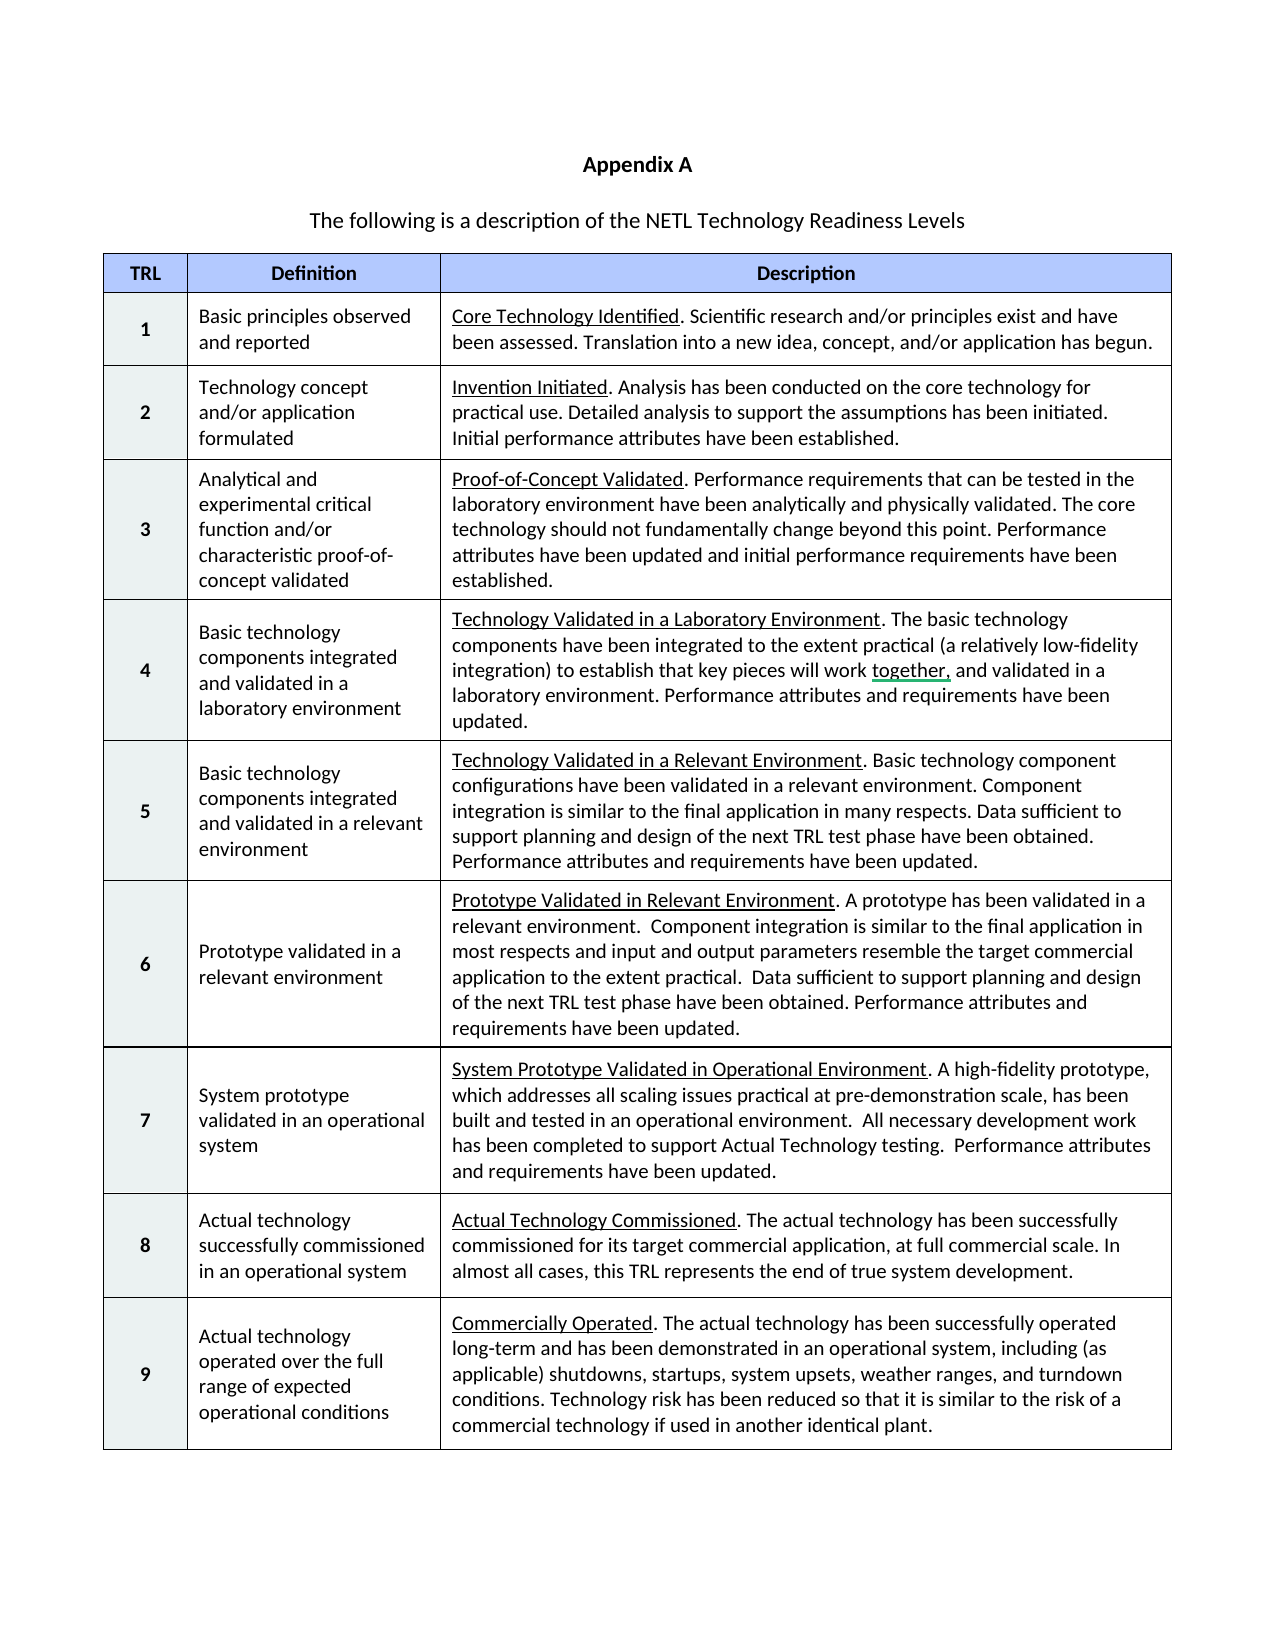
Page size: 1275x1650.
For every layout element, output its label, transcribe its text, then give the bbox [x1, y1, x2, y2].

table_cell 3 [104, 460, 187, 599]
table_cell 6 [104, 881, 187, 1046]
table_cell 9 [104, 1298, 187, 1449]
table_cell Basic technology components integrated and validated in a relevant environment [188, 741, 440, 880]
text Appendix A [150, 150, 1125, 178]
table_cell Analytical and experimental critical function and/or characteristic proof-of-concept validated [188, 460, 440, 599]
table_header Description [441, 254, 1171, 292]
table_cell Basic principles observed and reported [188, 293, 440, 365]
table_cell 4 [104, 600, 187, 740]
table_cell Commercially Operated. The actual technology has been successfully operated long-term and has been demonstrated in an operational system, including (as applicable) shutdowns, startups, system upsets, weather ranges, and turndown conditions. Technology risk has been reduced so that it is similar to the risk of a commercial technology if used in another identical plant. [441, 1298, 1171, 1449]
table_cell Basic technology components integrated and validated in a laboratory environment [188, 600, 440, 740]
table_cell Actual technology successfully commissioned in an operational system [188, 1194, 440, 1297]
table_cell Prototype Validated in Relevant Environment. A prototype has been validated in a relevant environment. Component integration is similar to the final application in most respects and input and output parameters resemble the target commercial application to the extent practical. Data sufficient to support planning and design of the next TRL test phase have been obtained. Performance attributes and requirements have been updated. [441, 881, 1171, 1046]
table_cell 5 [104, 741, 187, 880]
table_cell System Prototype Validated in Operational Environment. A high-fidelity prototype, which addresses all scaling issues practical at pre-demonstration scale, has been built and tested in an operational environment. All necessary development work has been completed to support Actual Technology testing. Performance attributes and requirements have been updated. [441, 1048, 1171, 1192]
table_cell 7 [104, 1048, 187, 1192]
table_cell 8 [104, 1194, 187, 1297]
table_cell Proof-of-Concept Validated. Performance requirements that can be tested in the laboratory environment have been analytically and physically validated. The core technology should not fundamentally change beyond this point. Performance attributes have been updated and initial performance requirements have been established. [441, 460, 1171, 599]
table_cell Actual Technology Commissioned. The actual technology has been successfully commissioned for its target commercial application, at full commercial scale. In almost all cases, this TRL represents the end of true system development. [441, 1194, 1171, 1297]
table_cell Technology Validated in a Laboratory Environment. The basic technology components have been integrated to the extent practical (a relatively low-fidelity integration) to establish that key pieces will work together, and validated in a laboratory environment. Performance attributes and requirements have been updated. [441, 600, 1171, 740]
table_cell 1 [104, 293, 187, 365]
table_cell Actual technology operated over the full range of expected operational conditions [188, 1298, 440, 1449]
table_cell Invention Initiated. Analysis has been conducted on the core technology for practical use. Detailed analysis to support the assumptions has been initiated. Initial performance attributes have been established. [441, 366, 1171, 458]
table_cell Technology concept and/or application formulated [188, 366, 440, 458]
table_cell Prototype validated in a relevant environment [188, 881, 440, 1046]
table_cell Technology Validated in a Relevant Environment. Basic technology component configurations have been validated in a relevant environment. Component integration is similar to the final application in many respects. Data sufficient to support planning and design of the next TRL test phase have been obtained. Performance attributes and requirements have been updated. [441, 741, 1171, 880]
table_cell 2 [104, 366, 187, 458]
table_cell System prototype validated in an operational system [188, 1048, 440, 1192]
table_cell Core Technology Identified. Scientific research and/or principles exist and have been assessed. Translation into a new idea, concept, and/or application has begun. [441, 293, 1171, 365]
text The following is a description of the NETL Technology Readiness Levels [150, 206, 1125, 234]
table_header TRL [104, 254, 187, 292]
table_header Definition [188, 254, 440, 292]
